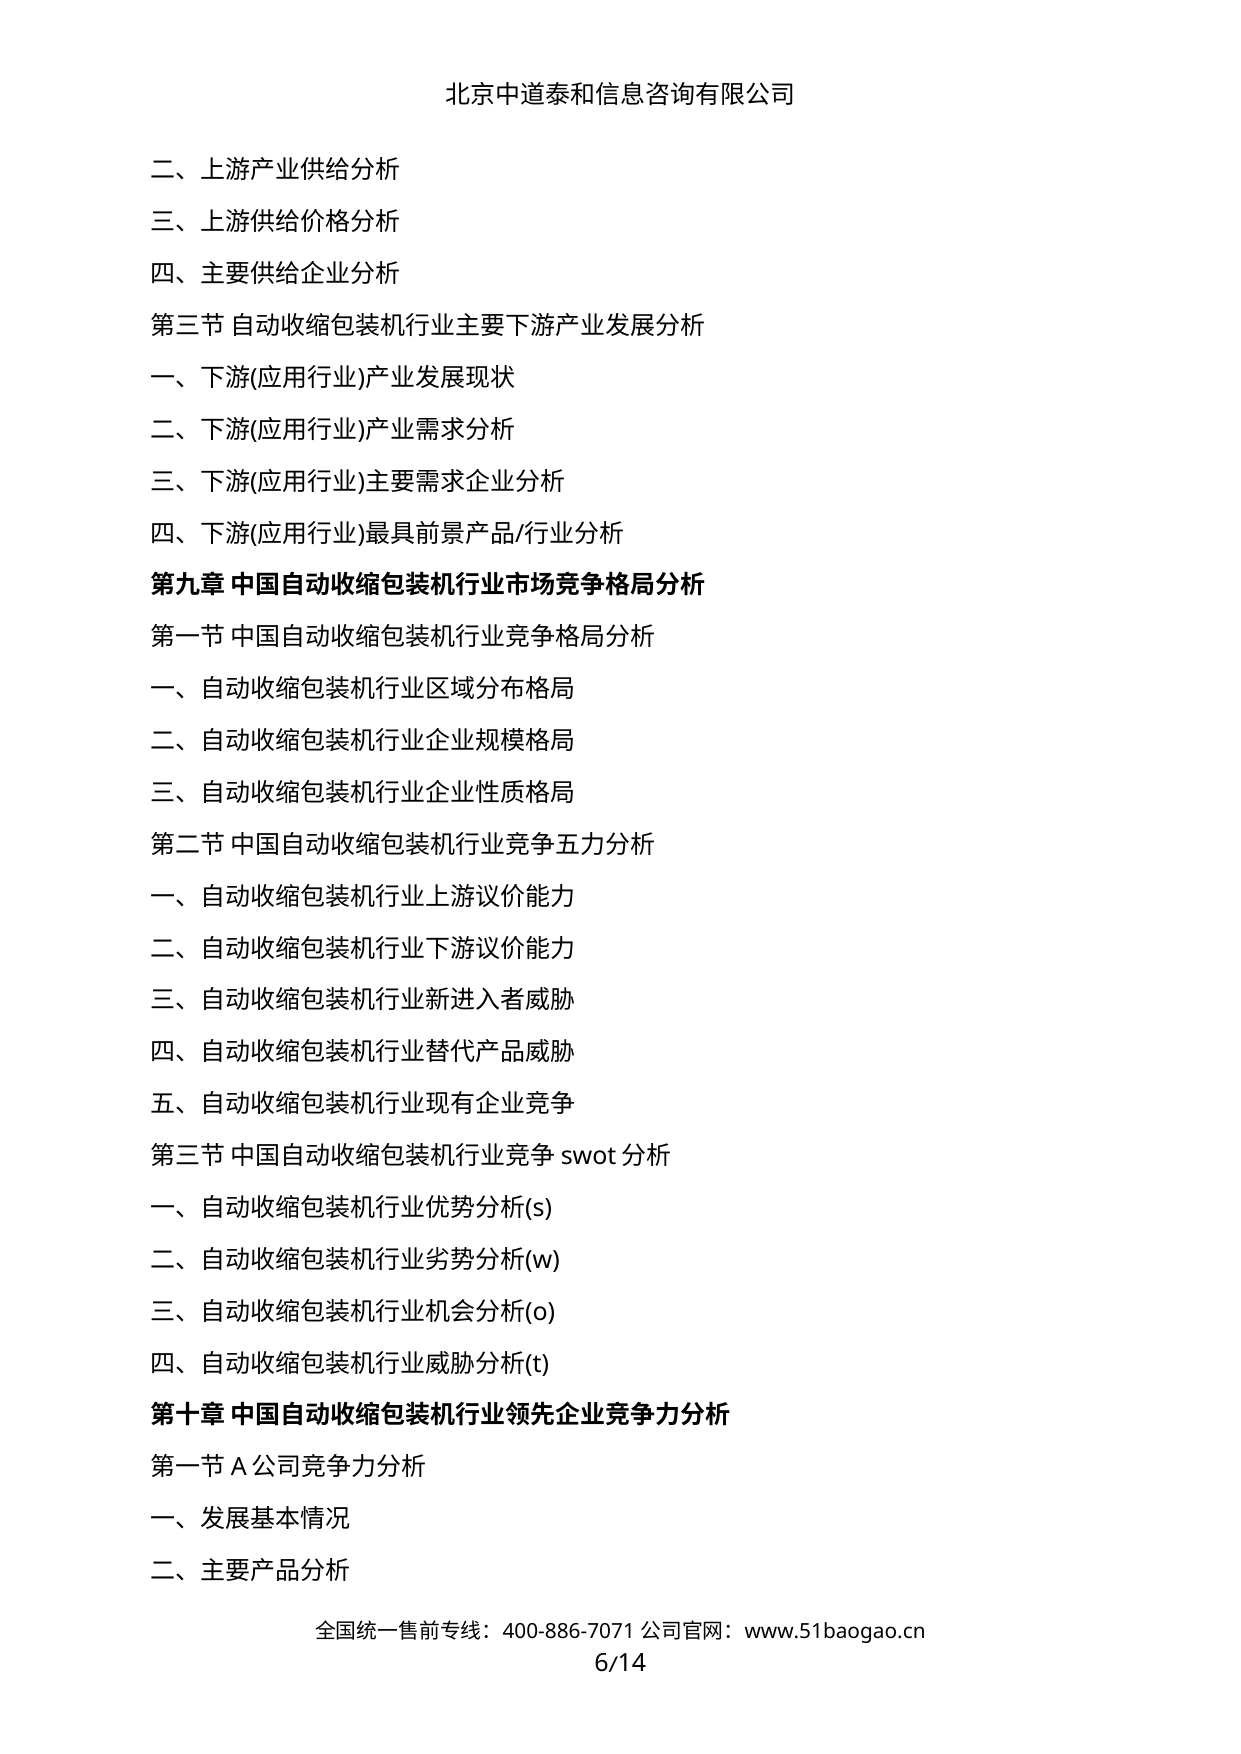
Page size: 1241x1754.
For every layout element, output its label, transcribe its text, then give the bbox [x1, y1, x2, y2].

text 二、下游(应用行业)产业需求分析 [150, 409, 1090, 446]
text 第九章 中国自动收缩包装机行业市场竞争格局分析 [150, 565, 1090, 601]
text 二、上游产业供给分析 [150, 150, 1090, 186]
text 三、自动收缩包装机行业机会分析(o) [150, 1291, 1090, 1327]
text 第三节 中国自动收缩包装机行业竞争swot分析 [150, 1136, 1090, 1172]
text 一、自动收缩包装机行业区域分布格局 [150, 669, 1090, 705]
text 第一节 中国自动收缩包装机行业竞争格局分析 [150, 617, 1090, 653]
text 三、下游(应用行业)主要需求企业分析 [150, 461, 1090, 497]
text 二、自动收缩包装机行业企业规模格局 [150, 721, 1090, 757]
text 第十章 中国自动收缩包装机行业领先企业竞争力分析 [150, 1395, 1090, 1431]
text 二、主要产品分析 [150, 1551, 1090, 1587]
text 三、上游供给价格分析 [150, 202, 1090, 238]
text 一、发展基本情况 [150, 1499, 1090, 1535]
text 五、自动收缩包装机行业现有企业竞争 [150, 1084, 1090, 1120]
text 第一节 A公司竞争力分析 [150, 1447, 1090, 1483]
text 第三节 自动收缩包装机行业主要下游产业发展分析 [150, 306, 1090, 342]
text 二、自动收缩包装机行业下游议价能力 [150, 928, 1090, 964]
text 一、自动收缩包装机行业上游议价能力 [150, 876, 1090, 912]
text 四、自动收缩包装机行业替代产品威胁 [150, 1032, 1090, 1068]
text 二、自动收缩包装机行业劣势分析(w) [150, 1239, 1090, 1276]
text 四、主要供给企业分析 [150, 254, 1090, 290]
text 第二节 中国自动收缩包装机行业竞争五力分析 [150, 824, 1090, 861]
text 四、下游(应用行业)最具前景产品/行业分析 [150, 513, 1090, 549]
text 一、自动收缩包装机行业优势分析(s) [150, 1187, 1090, 1224]
text 一、下游(应用行业)产业发展现状 [150, 357, 1090, 394]
text 四、自动收缩包装机行业威胁分析(t) [150, 1343, 1090, 1379]
text 三、自动收缩包装机行业新进入者威胁 [150, 980, 1090, 1016]
text 三、自动收缩包装机行业企业性质格局 [150, 772, 1090, 809]
